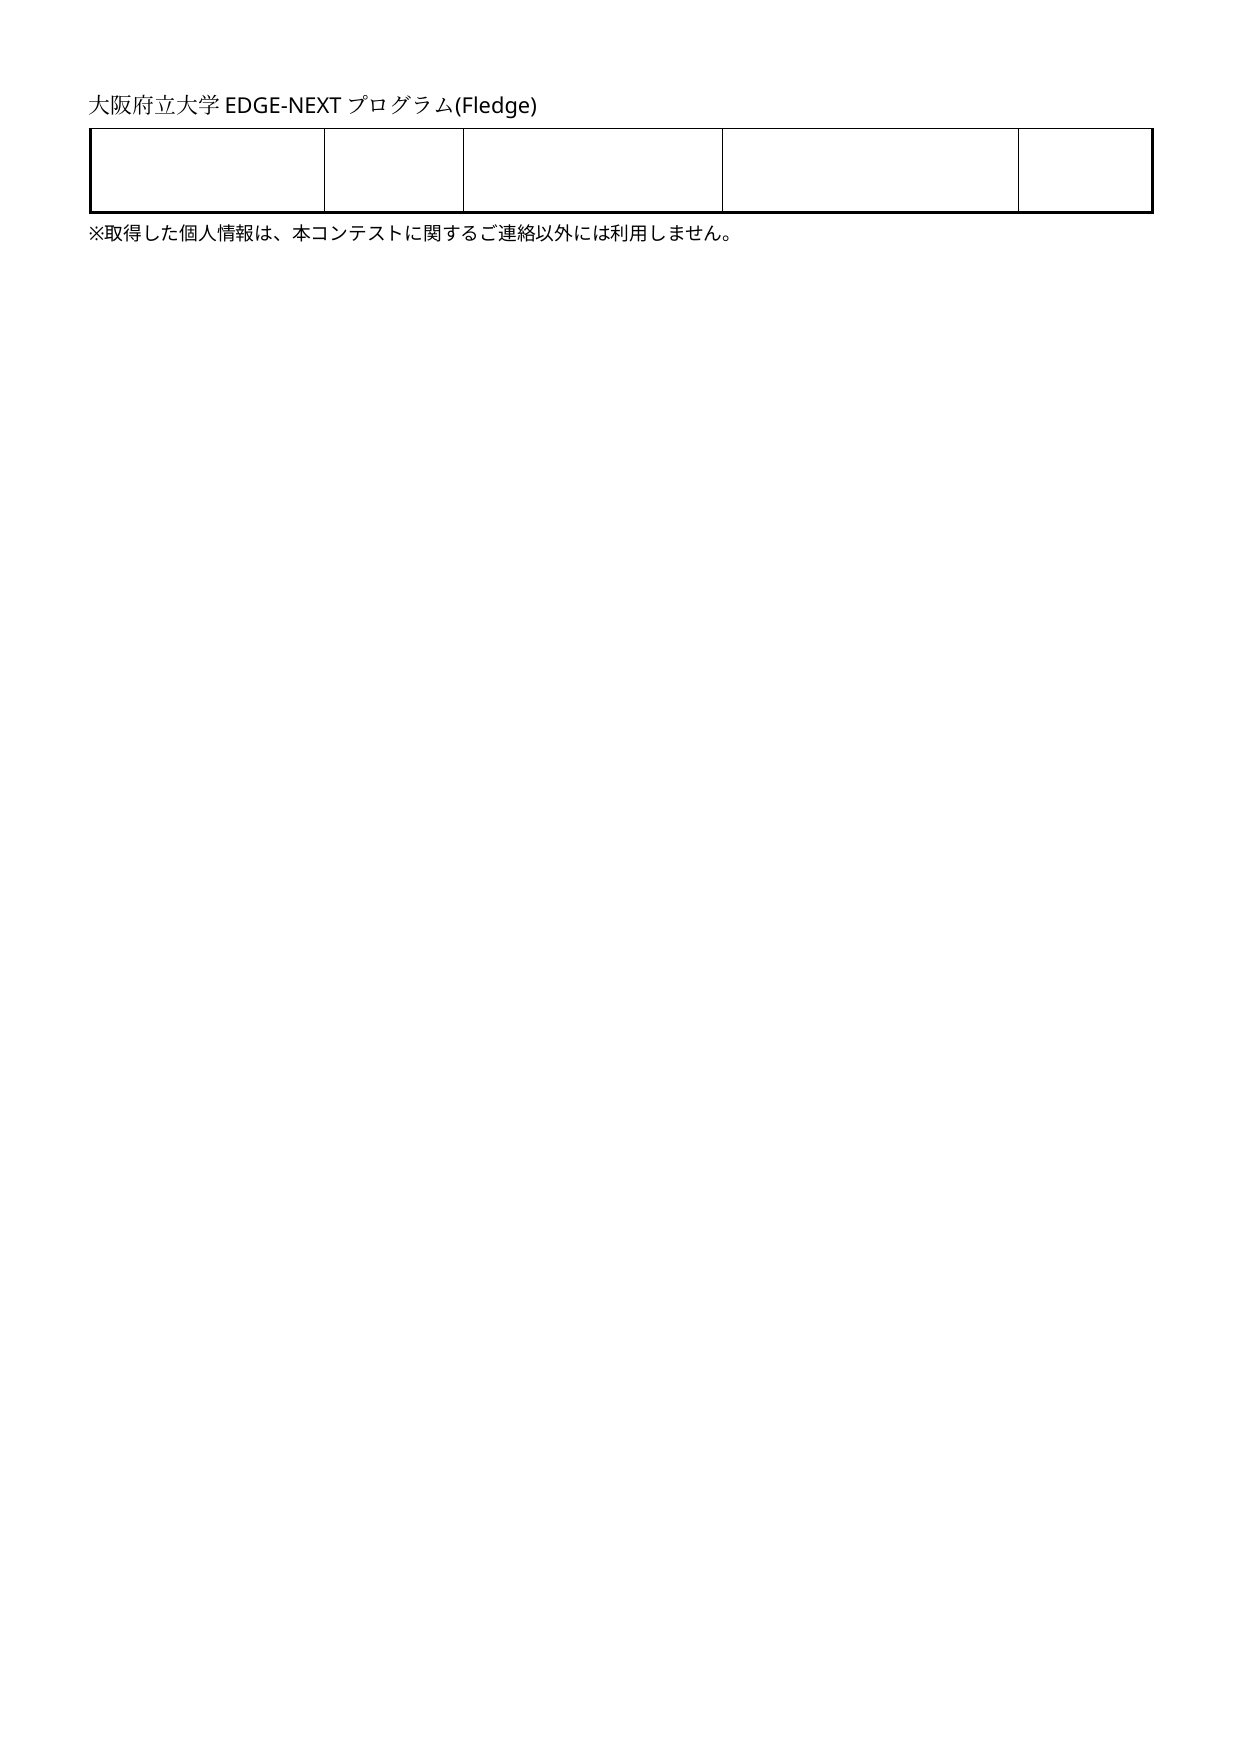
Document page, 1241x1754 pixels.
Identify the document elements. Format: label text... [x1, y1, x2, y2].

table_cell [723, 129, 1018, 211]
text ※取得した個人情報は、本コンテストに関するご連絡以外には利用しません。 [89, 214, 1152, 251]
table_cell [1019, 129, 1151, 211]
table_cell [464, 129, 722, 211]
table_cell [92, 129, 324, 211]
table_cell [325, 129, 463, 211]
